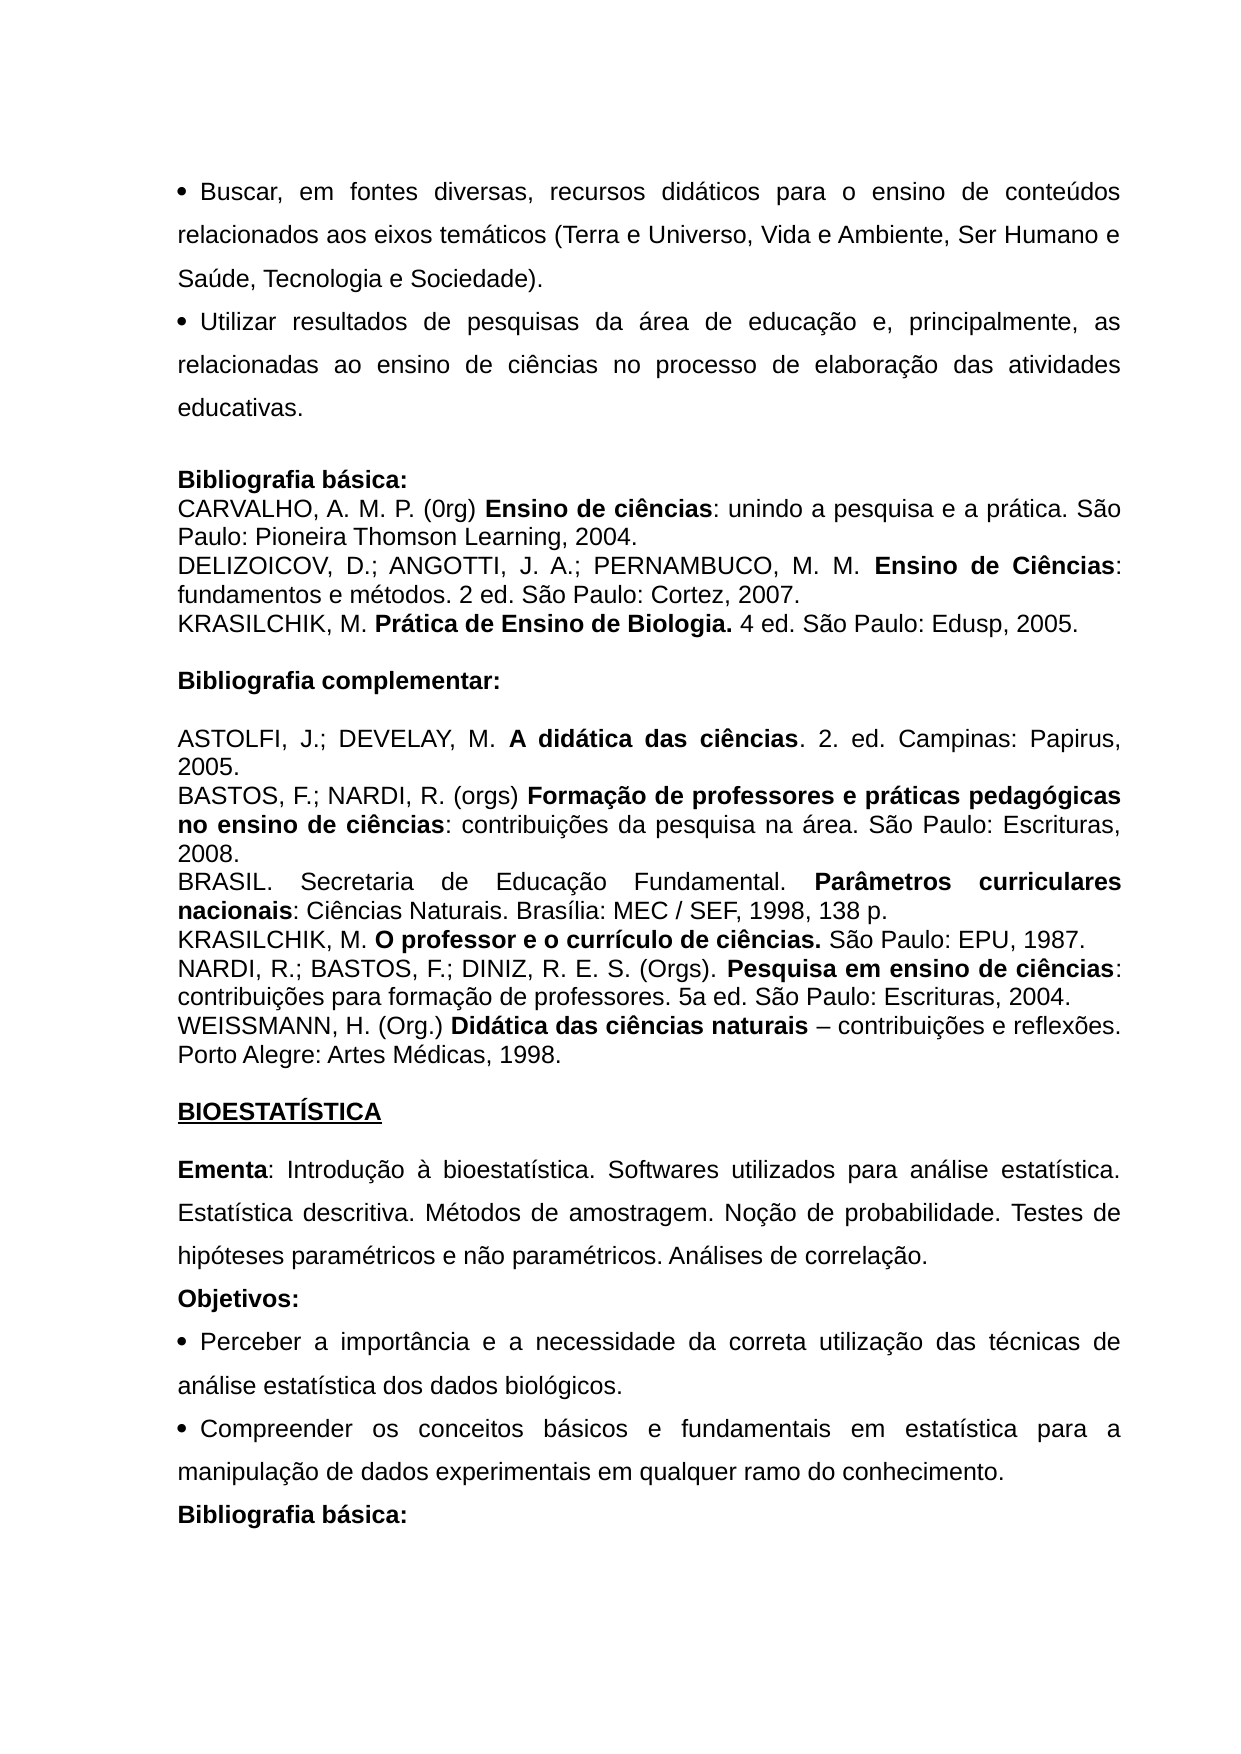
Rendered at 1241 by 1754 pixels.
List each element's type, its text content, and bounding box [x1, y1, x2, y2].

text BIOESTATÍSTICA [177, 1097, 1122, 1126]
text Utilizar resultados de pesquisas da área de educação e, principalmente, as relacionadas ao ensino de ciências no processo de elaboração das atividades educativas. [177, 307, 1122, 422]
text ASTOLFI, J.; DEVELAY, M. A didática das ciências. 2. ed. Campinas: Papirus, 2005. [177, 724, 1122, 781]
text Objetivos: [177, 1284, 1122, 1313]
text KRASILCHIK, M. Prática de Ensino de Biologia. 4 ed. São Paulo: Edusp, 2005. [177, 609, 1122, 637]
text Bibliografia básica: [177, 1500, 1122, 1529]
text Ementa: Introdução à bioestatística. Softwares utilizados para análise estatística. Estatística descritiva. Métodos de amostragem. Noção de probabilidade. Testes de hipóteses paramétricos e não paramétricos. Análises de correlação. [177, 1155, 1122, 1270]
text Bibliografia básica: [177, 465, 1122, 494]
text Compreender os conceitos básicos e fundamentais em estatística para a manipulação de dados experimentais em qualquer ramo do conhecimento. [177, 1414, 1122, 1486]
text WEISSMANN, H. (Org.) Didática das ciências naturais – contribuições e reflexões. Porto Alegre: Artes Médicas, 1998. [177, 1011, 1122, 1069]
text Buscar, em fontes diversas, recursos didáticos para o ensino de conteúdos relacionados aos eixos temáticos (Terra e Universo, Vida e Ambiente, Ser Humano e Saúde, Tecnologia e Sociedade). [177, 177, 1122, 292]
text BRASIL. Secretaria de Educação Fundamental. Parâmetros curriculares nacionais: Ciências Naturais. Brasília: MEC / SEF, 1998, 138 p. [177, 867, 1122, 925]
text NARDI, R.; BASTOS, F.; DINIZ, R. E. S. (Orgs). Pesquisa em ensino de ciências: contribuições para formação de professores. 5a ed. São Paulo: Escrituras, 2004. [177, 954, 1122, 1011]
text Perceber a importância e a necessidade da correta utilização das técnicas de análise estatística dos dados biológicos. [177, 1327, 1122, 1399]
text DELIZOICOV, D.; ANGOTTI, J. A.; PERNAMBUCO, M. M. Ensino de Ciências: fundamentos e métodos. 2 ed. São Paulo: Cortez, 2007. [177, 551, 1122, 609]
text CARVALHO, A. M. P. (0rg) Ensino de ciências: unindo a pesquisa e a prática. São Paulo: Pioneira Thomson Learning, 2004. [177, 494, 1122, 551]
text BASTOS, F.; NARDI, R. (orgs) Formação de professores e práticas pedagógicas no ensino de ciências: contribuições da pesquisa na área. São Paulo: Escrituras, 2008. [177, 781, 1122, 867]
text Bibliografia complementar: [177, 666, 1122, 695]
text KRASILCHIK, M. O professor e o currículo de ciências. São Paulo: EPU, 1987. [177, 925, 1122, 954]
